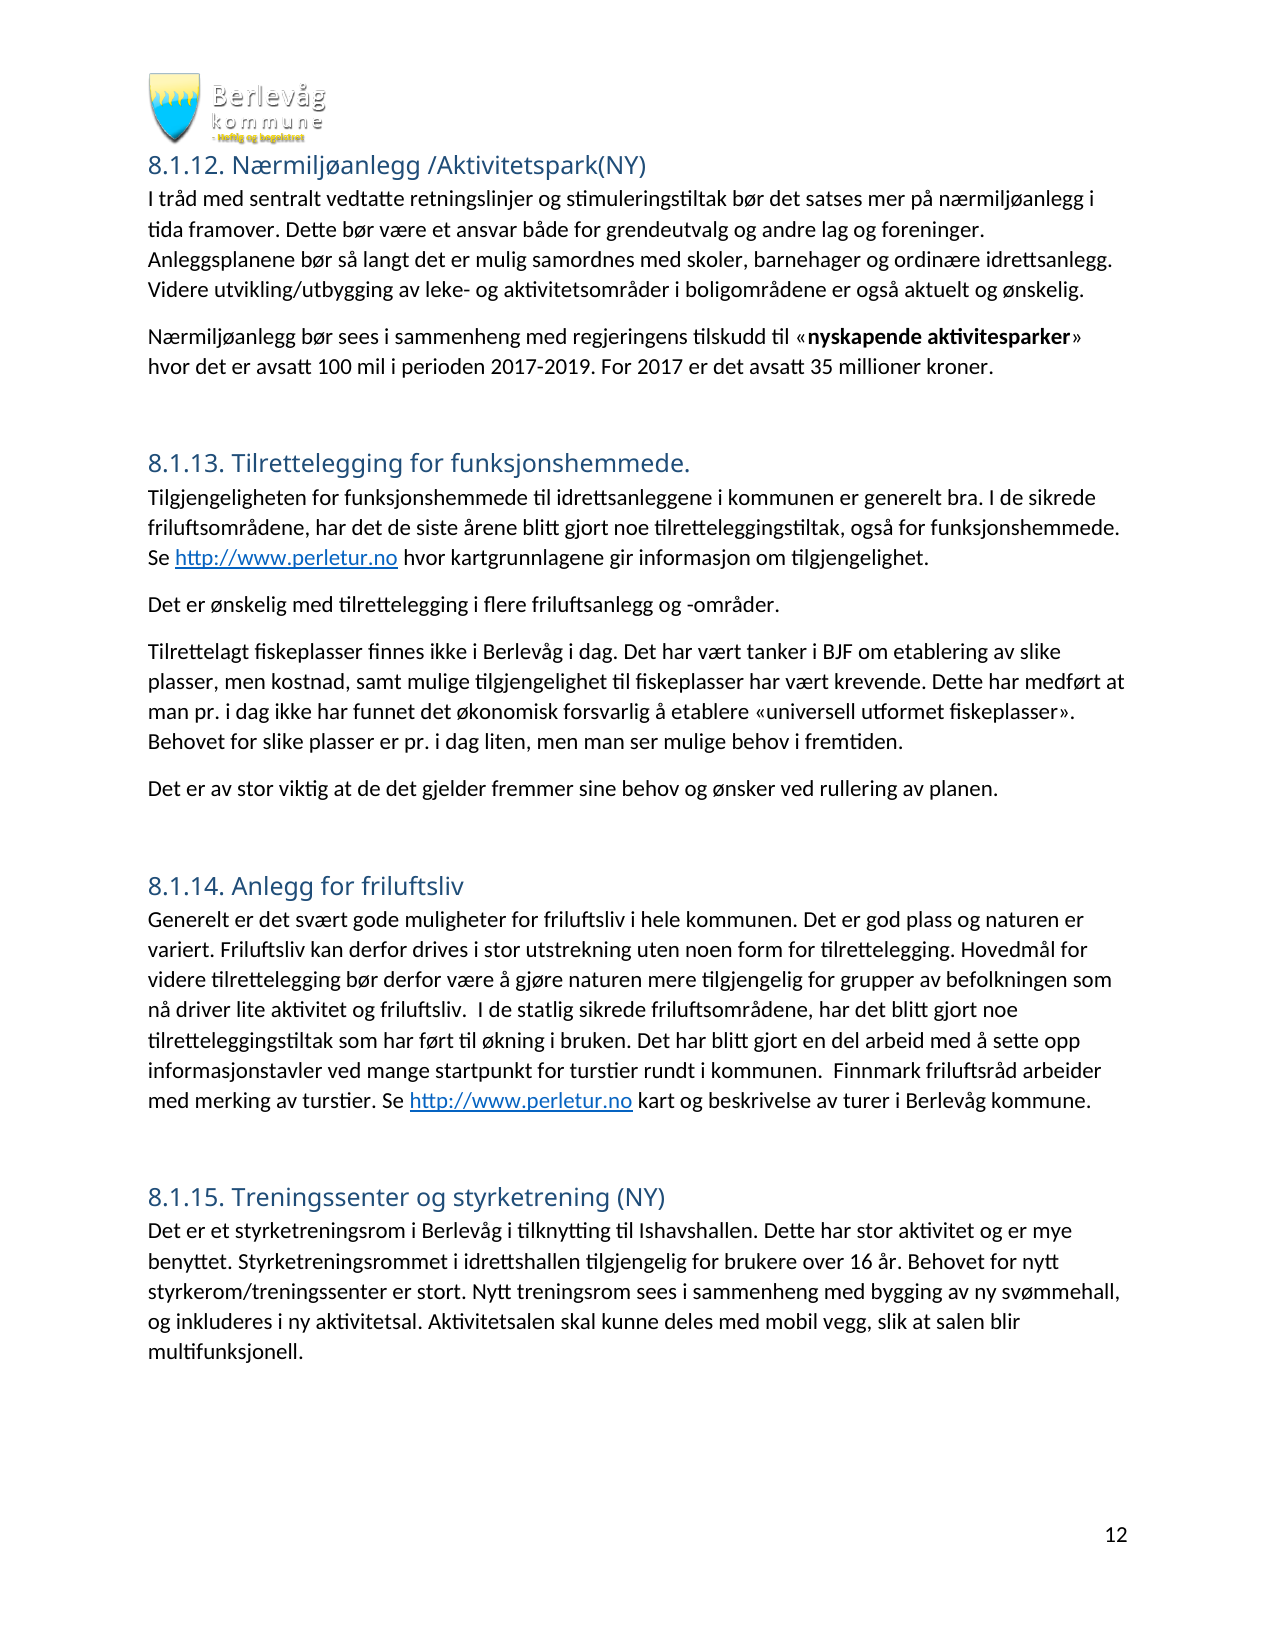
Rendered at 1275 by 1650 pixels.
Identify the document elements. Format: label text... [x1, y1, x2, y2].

text Tilrettelagt fiskeplasser finnes ikke i Berlevåg i dag. Det har vært tanker i BJF om etablering av slike plasser, men kostnad, samt mulige tilgjengelighet til fiskeplasser har vært krevende. Dette har medført at man pr. i dag ikke har funnet det økonomisk forsvarlig å etablere «universell utformet fiskeplasser». Behovet for slike plasser er pr. i dag liten, men man ser mulige behov i fremtiden. [148, 637, 1127, 756]
text Det er ønskelig med tilrettelegging i flere friluftsanlegg og -områder. [148, 590, 1127, 618]
subtitle 8.1.13. Tilrettelegging for funksjonshemmede. [148, 446, 1127, 480]
subtitle 8.1.14. Anlegg for friluftsliv [148, 868, 1127, 902]
subtitle 8.1.15. Treningssenter og styrketrening (NY) [148, 1180, 1127, 1214]
text I tråd med sentralt vedtatte retningslinjer og stimuleringstiltak bør det satses mer på nærmiljøanlegg i tida framover. Dette bør være et ansvar både for grendeutvalg og andre lag og foreninger. Anleggsplanene bør så langt det er mulig samordnes med skoler, barnehager og ordinære idrettsanlegg. Videre utvikling/utbygging av leke- og aktivitetsområder i boligområdene er også aktuelt og ønskelig. [148, 184, 1127, 303]
text Nærmiljøanlegg bør sees i sammenheng med regjeringens tilskudd til «nyskapende aktivitesparker» hvor det er avsatt 100 mil i perioden 2017-2019. For 2017 er det avsatt 35 millioner kroner. [148, 322, 1127, 380]
picture [147, 73, 326, 145]
subtitle 8.1.12. Nærmiljøanlegg /Aktivitetspark(NY) [148, 148, 1127, 182]
text Det er av stor viktig at de det gjelder fremmer sine behov og ønsker ved rullering av planen. [148, 774, 1127, 802]
text Generelt er det svært gode muligheter for friluftsliv i hele kommunen. Det er god plass og naturen er variert. Friluftsliv kan derfor drives i stor utstrekning uten noen form for tilrettelegging. Hovedmål for videre tilrettelegging bør derfor være å gjøre naturen mere tilgjengelig for grupper av befolkningen som nå driver lite aktivitet og friluftsliv. I de statlig sikrede friluftsområdene, har det blitt gjort noe tilretteleggingstiltak som har ført til økning i bruken. Det har blitt gjort en del arbeid med å sette opp informasjonstavler ved mange startpunkt for turstier rundt i kommunen. Finnmark friluftsråd arbeider med merking av turstier. Se http://www.perletur.no kart og beskrivelse av turer i Berlevåg kommune. [148, 905, 1127, 1114]
text Tilgjengeligheten for funksjonshemmede til idrettsanleggene i kommunen er generelt bra. I de sikrede friluftsområdene, har det de siste årene blitt gjort noe tilretteleggingstiltak, også for funksjonshemmede. Se http://www.perletur.no hvor kartgrunnlagene gir informasjon om tilgjengelighet. [148, 483, 1127, 571]
text Det er et styrketreningsrom i Berlevåg i tilknytting til Ishavshallen. Dette har stor aktivitet og er mye benyttet. Styrketreningsrommet i idrettshallen tilgjengelig for brukere over 16 år. Behovet for nytt styrkerom/treningssenter er stort. Nytt treningsrom sees i sammenheng med bygging av ny svømmehall, og inkluderes i ny aktivitetsal. Aktivitetsalen skal kunne deles med mobil vegg, slik at salen blir multifunksjonell. [148, 1217, 1127, 1366]
